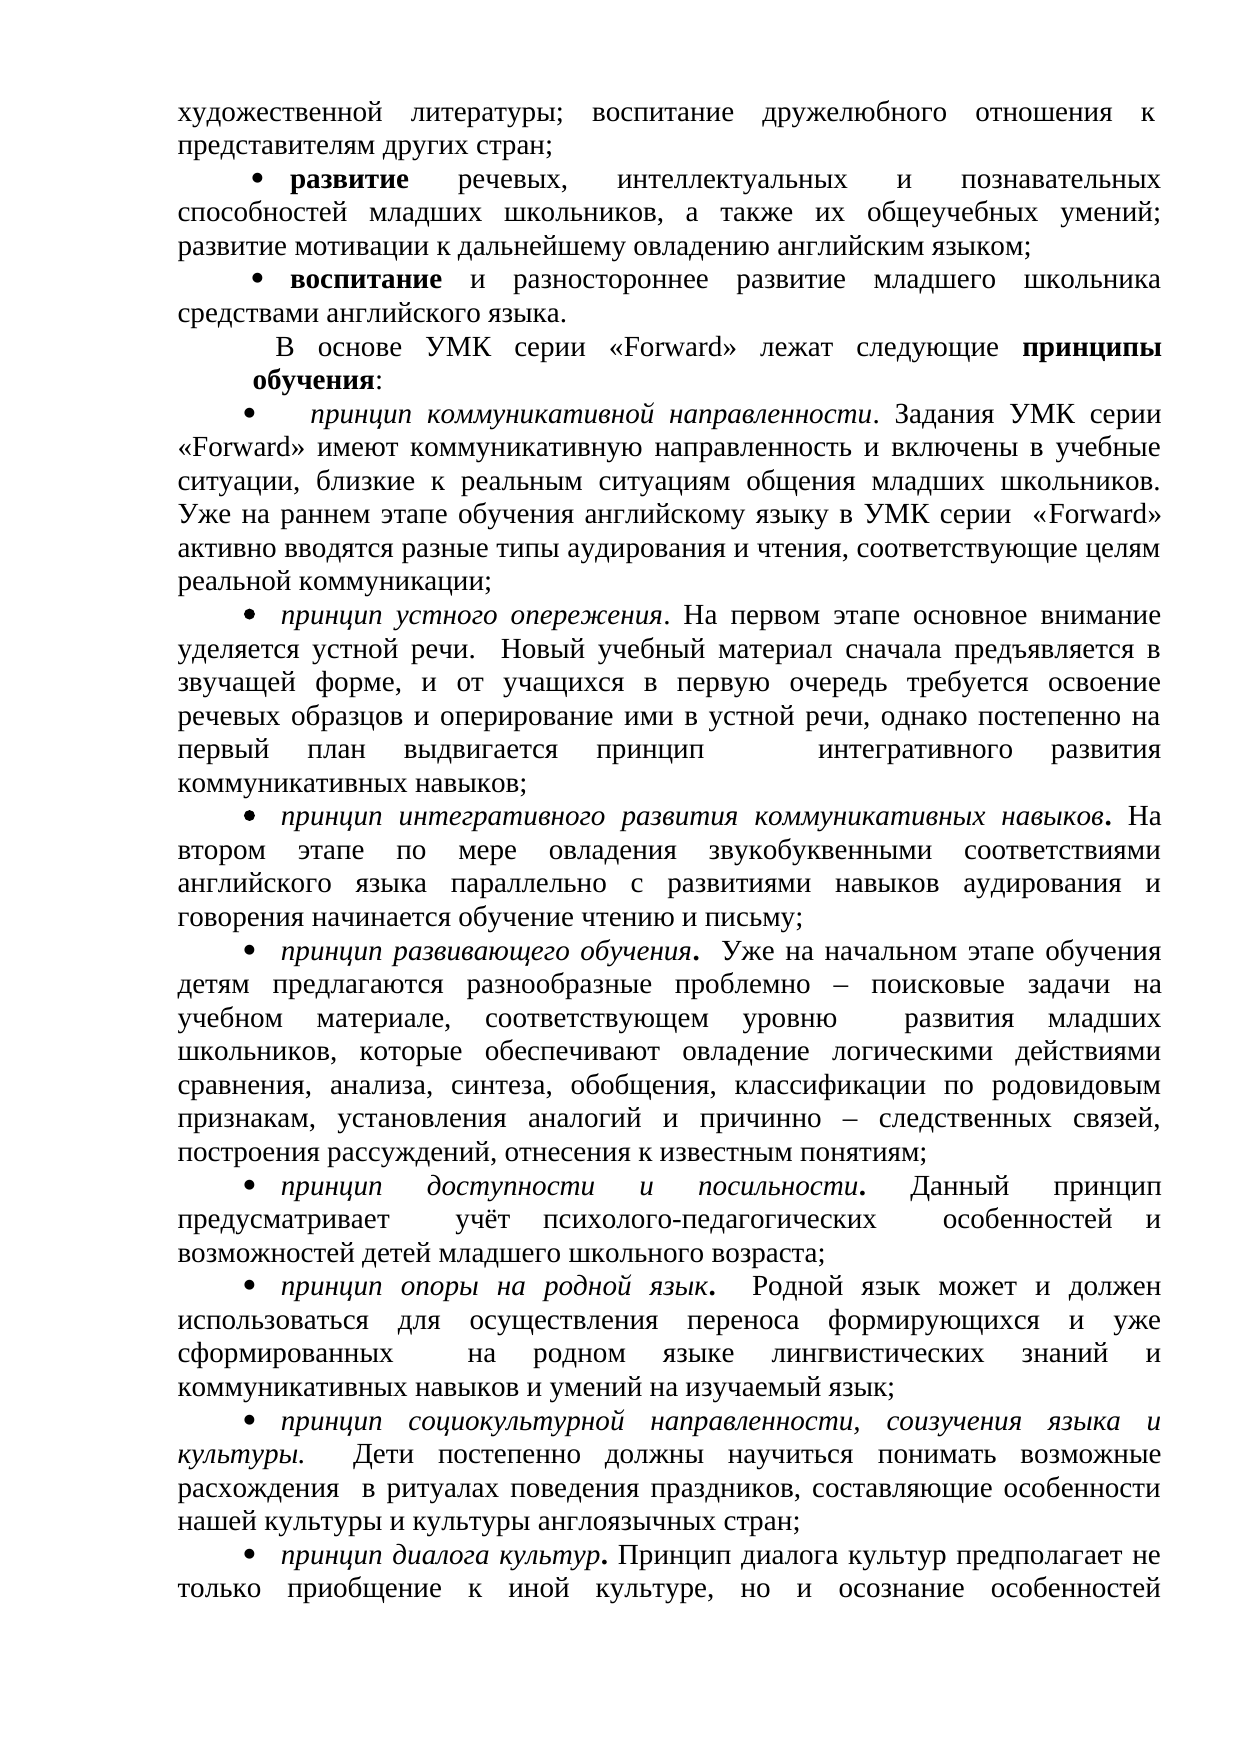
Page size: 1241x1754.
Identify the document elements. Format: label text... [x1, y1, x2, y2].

list принцип устного опережения. На первом этапе основное внимание уделяется устной речи. Новый учебный материал сначала предъявляется в звучащей форме, и от учащихся в первую очередь требуется освоение речевых образцов и оперирование ими в устной речи, однако постепенно на первый план выдвигается принцип интегративного развития коммуникативных навыков; [177, 597, 1162, 798]
list принцип социокультурной направленности, соизучения языка и культуры. Дети постепенно должны научиться понимать возможные расхождения в ритуалах поведения праздников, составляющие особенности нашей культуры и культуры англоязычных стран; [177, 1403, 1162, 1537]
list принцип коммуникативной направленности. Задания УМК серии «Forward» имеют коммуникативную направленность и включены в учебные ситуации, близкие к реальным ситуациям общения младших школьников. Уже на раннем этапе обучения английскому языку в УМК серии «Forward» активно вводятся разные типы аудирования и чтения, соответствующие целям реальной коммуникации; [177, 396, 1162, 597]
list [177, 94, 1156, 161]
list принцип интегративного развития коммуникативных навыков. На втором этапе по мере овладения звукобуквенными соответствиями английского языка параллельно с развитиями навыков аудирования и говорения начинается обучение чтению и письму; [177, 798, 1162, 933]
list принцип опоры на родной язык. Родной язык может и должен использоваться для осуществления переноса формирующихся и уже сформированных на родном языке лингвистических знаний и коммуникативных навыков и умений на изучаемый язык; [177, 1268, 1162, 1403]
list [177, 1537, 1162, 1604]
list принцип доступности и посильности. Данный принцип предусматривает учёт психолого-педагогических особенностей и возможностей детей младшего школьного возраста; [177, 1168, 1162, 1268]
list воспитание и разностороннее развитие младшего школьника средствами английского языка. [177, 261, 1162, 329]
list принцип развивающего обучения. Уже на начальном этапе обучения детям предлагаются разнообразные проблемно – поисковые задачи на учебном материале, соответствующем уровню развития младших школьников, которые обеспечивают овладение логическими действиями сравнения, анализа, синтеза, обобщения, классификации по родовидовым признакам, установления аналогий и причинно – следственных связей, построения рассуждений, отнесения к известным понятиям; [177, 933, 1162, 1168]
list развитие речевых, интеллектуальных и познавательных способностей младших школьников, а также их общеучебных умений; развитие мотивации к дальнейшему овладению английским языком; [177, 161, 1162, 261]
text В основе УМК серии «Forward» лежат следующие принципы обучения: [252, 329, 1162, 396]
